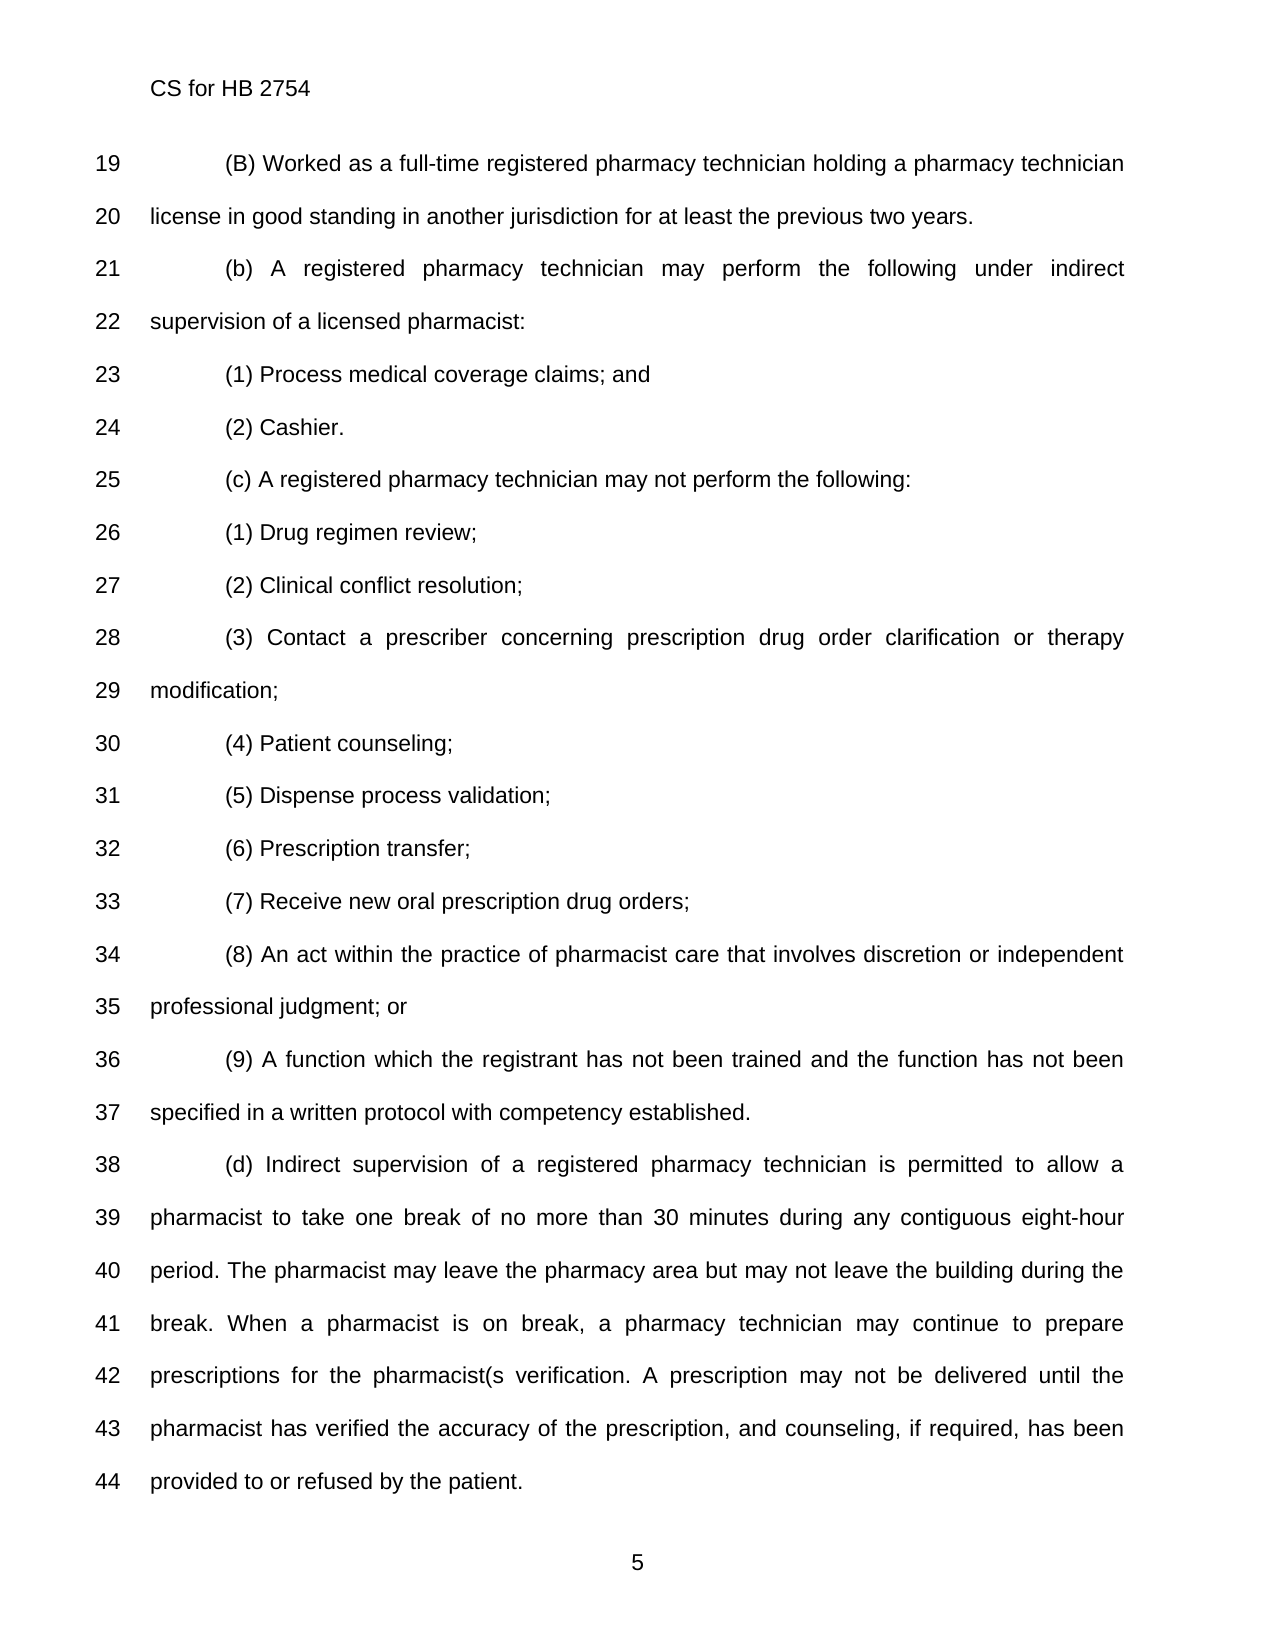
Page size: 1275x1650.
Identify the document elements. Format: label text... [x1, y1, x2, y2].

text (c) A registered pharmacy technician may not perform the following: [150, 466, 1125, 493]
text (1) Process medical coverage claims; and [150, 361, 1125, 387]
text (5) Dispense process validation; [150, 782, 1125, 809]
text (b) A registered pharmacy technician may perform the following under indirect supervision of a licensed pharmacist: [150, 255, 1125, 334]
text (2) Clinical conflict resolution; [150, 572, 1125, 598]
text (3) Contact a prescriber concerning prescription drug order clarification or therapy modification; [150, 624, 1125, 703]
text (9) A function which the registrant has not been trained and the function has not been specified in a written protocol with competency established. [150, 1046, 1125, 1125]
text (1) Drug regimen review; [150, 519, 1125, 545]
text (4) Patient counseling; [150, 730, 1125, 756]
text (2) Cashier. [150, 413, 1125, 440]
text (d) Indirect supervision of a registered pharmacy technician is permitted to allow a pharmacist to take one break of no more than 30 minutes during any contiguous eight-hour period. The pharmacist may leave the pharmacy area but may not leave the building during the break. When a pharmacist is on break, a pharmacy technician may continue to prepare prescriptions for the pharmacist(s verification. A prescription may not be delivered until the pharmacist has verified the accuracy of the prescription, and counseling, if required, has been provided to or refused by the patient. [150, 1151, 1125, 1494]
text (6) Prescription transfer; [150, 835, 1125, 862]
text (8) An act within the practice of pharmacist care that involves discretion or independent professional judgment; or [150, 941, 1125, 1020]
text (B) Worked as a full-time registered pharmacy technician holding a pharmacy technician license in good standing in another jurisdiction for at least the previous two years. [150, 150, 1125, 229]
text (7) Receive new oral prescription drug orders; [150, 888, 1125, 914]
